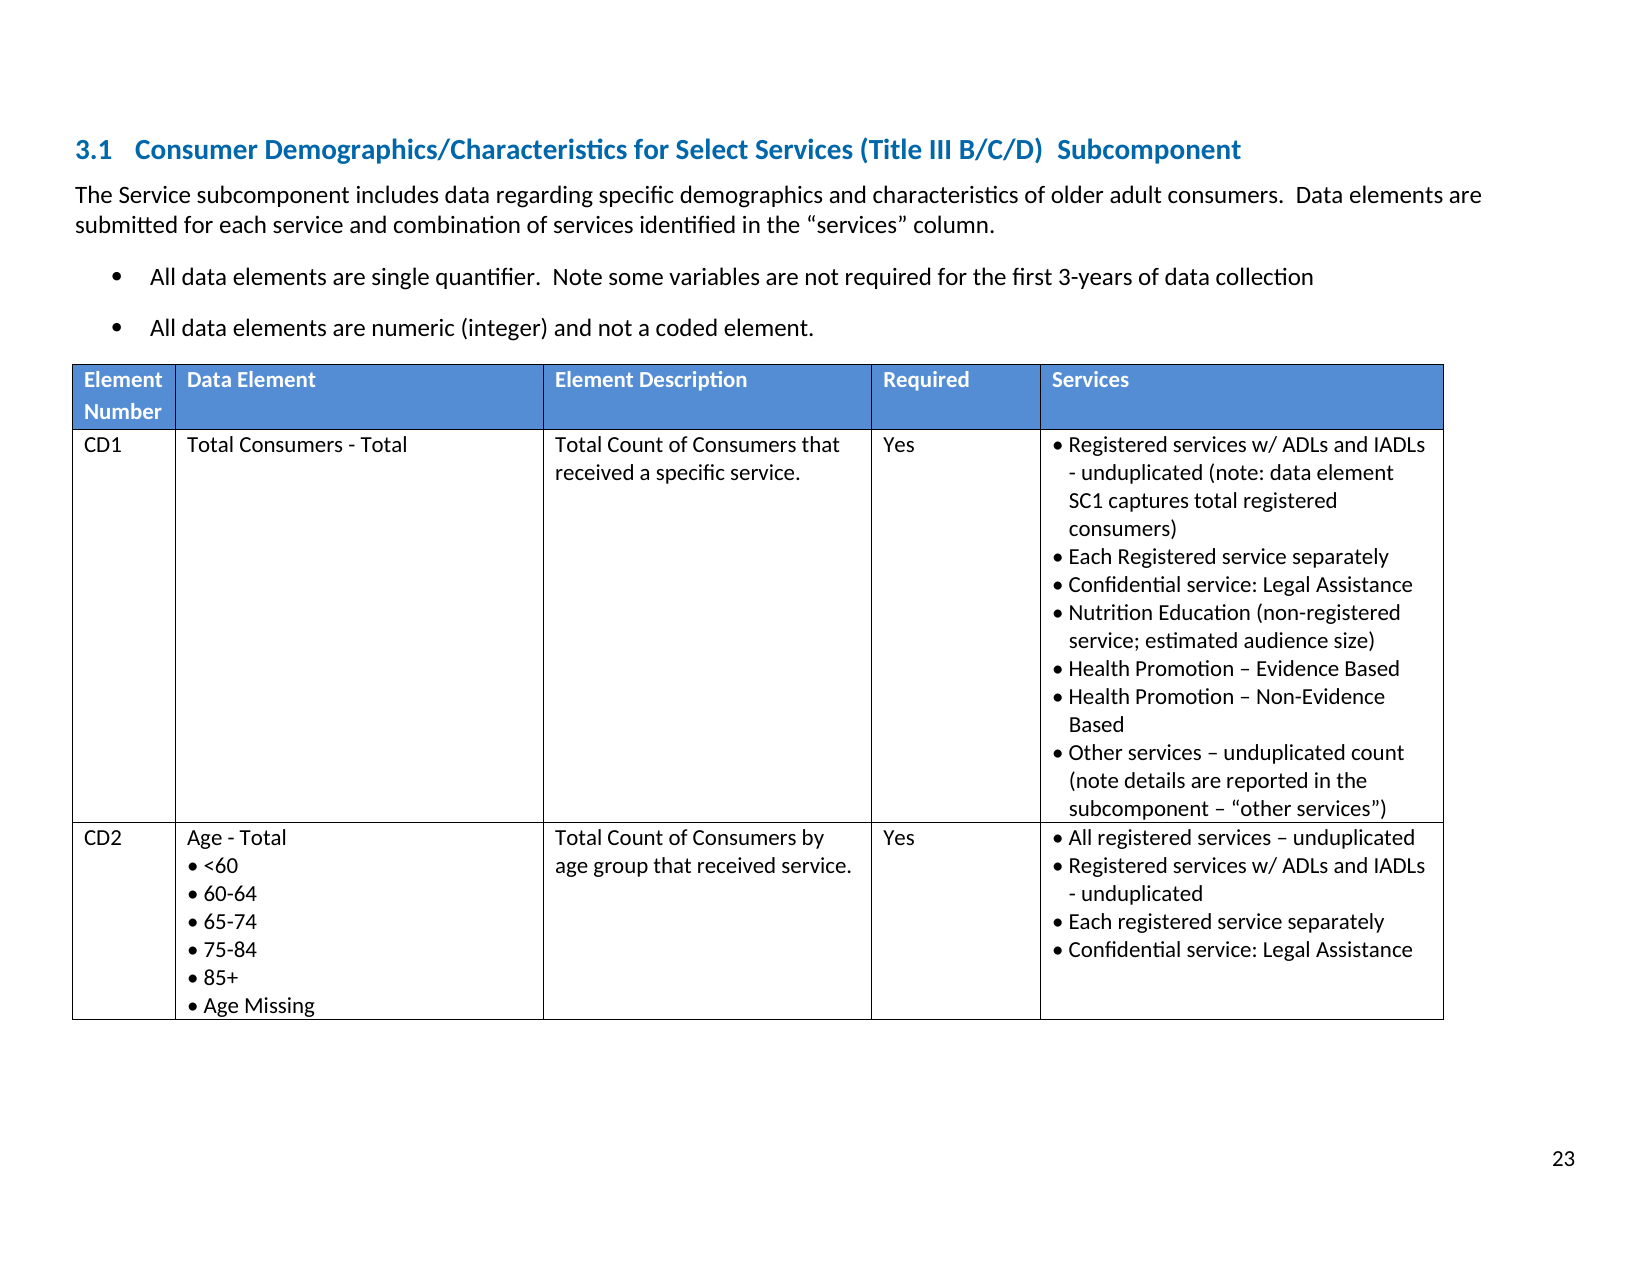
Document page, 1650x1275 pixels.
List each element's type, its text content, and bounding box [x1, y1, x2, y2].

table_cell Yes [872, 823, 1040, 1019]
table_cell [1041, 823, 1443, 1019]
table_cell Total Count of Consumers that received a specific service. [544, 430, 871, 822]
table_header Element Description [544, 365, 871, 429]
table_cell Total Count of Consumers by age group that received service. [544, 823, 871, 1019]
subtitle Consumer Demographics/Characteristics for Select Services (Title III B/C/D) Subcomponent [75, 131, 1575, 167]
table_header Required [872, 365, 1040, 429]
table_cell • Registered services w/ ADLs and IADLs - unduplicated (note: data element SC1 captures total registered consumers) • Each Registered service separately • Confidential service: Legal Assistance • Nutrition Education (non-registered service; estimated audience size) • Health Promotion – Evidence Based • Health Promotion – Non-Evidence Based • Other services – unduplicated count (note details are reported in the subcomponent – “other services”) [1041, 430, 1443, 822]
table_cell CD2 [73, 823, 175, 1019]
table_cell Yes [872, 430, 1040, 822]
table_cell CD1 [73, 430, 175, 822]
list All data elements are numeric (integer) and not a coded element. [112, 312, 1575, 343]
table_cell Total Consumers - Total [176, 430, 543, 822]
text The Service subcomponent includes data regarding specific demographics and characteristics of older adult consumers. Data elements are submitted for each service and combination of services identified in the “services” column. [75, 179, 1575, 240]
list All data elements are single quantifier. Note some variables are not required for the first 3-years of data collection [112, 261, 1575, 292]
table_header Services [1041, 365, 1443, 429]
table_cell Age - Total • <60 • 60-64 • 65-74 • 75-84 • 85+ • Age Missing [176, 823, 543, 1019]
table_header Data Element [176, 365, 543, 429]
table_header Element Number [73, 365, 175, 429]
